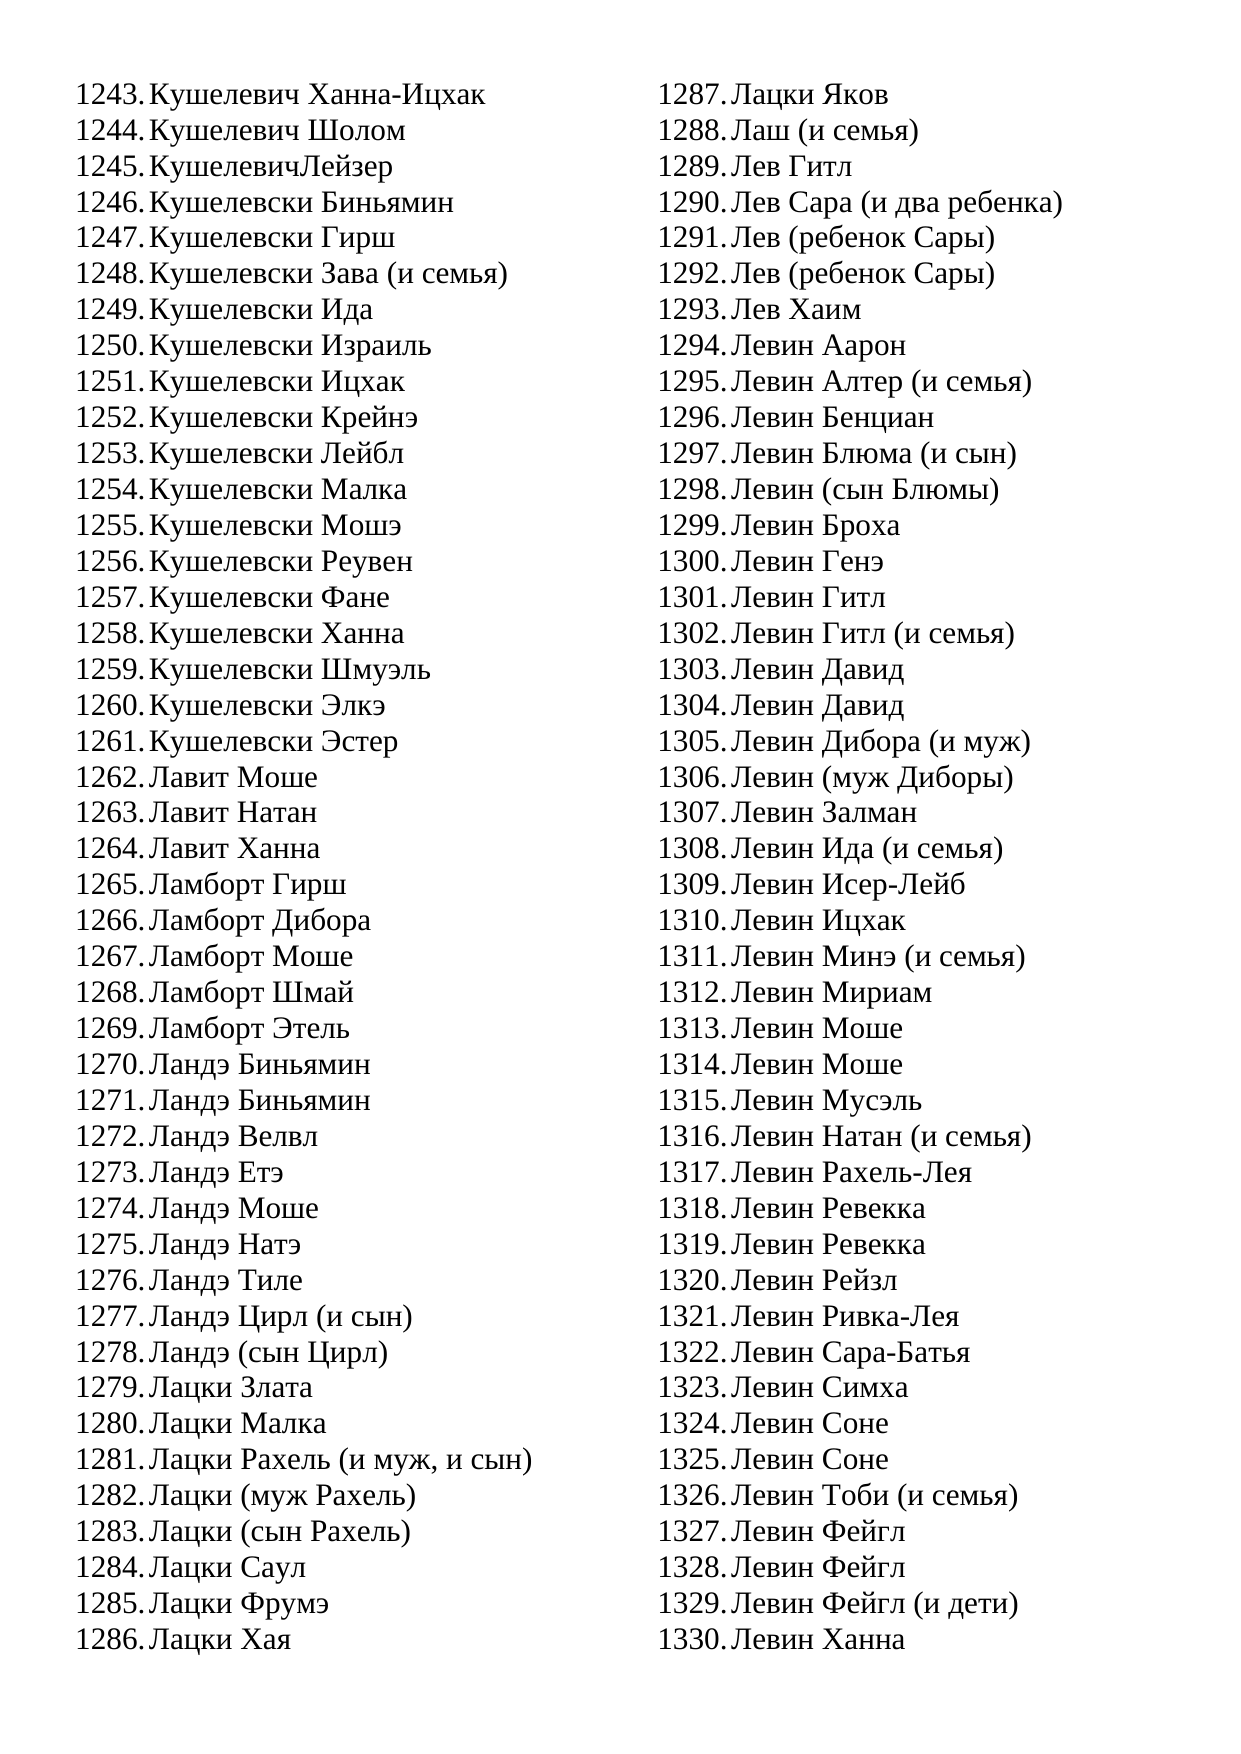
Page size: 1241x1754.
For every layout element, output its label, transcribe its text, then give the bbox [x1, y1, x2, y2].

list Левин Фейгл (и дети) [657, 1584, 1165, 1620]
list Левин Блюма (и сын) [657, 434, 1165, 470]
list Левин Ривка-Лея [657, 1297, 1165, 1333]
list Ландэ Тиле [75, 1261, 583, 1297]
list Лацки (муж Рахель) [75, 1477, 583, 1512]
list Левин Алтер (и семья) [657, 362, 1165, 398]
list Левин Ревекка [657, 1225, 1165, 1261]
list Ландэ Натэ [75, 1225, 583, 1261]
list Левин Гитл [657, 578, 1165, 614]
list Кушелевски Малка [75, 470, 583, 506]
list Ламборт Шмай [75, 973, 583, 1009]
list Левин Моше [657, 1009, 1165, 1045]
list Кушелевски Ицхак [75, 362, 583, 398]
list Ландэ Моше [75, 1189, 583, 1225]
list Кушелевски Реувен [75, 542, 583, 578]
list Левин Бенциан [657, 398, 1165, 434]
list Ламборт Моше [75, 937, 583, 973]
list Ландэ Биньямин [75, 1045, 583, 1081]
list Левин Гитл (и семья) [657, 614, 1165, 650]
list Кушелевски Израиль [75, 327, 583, 362]
list Лацки Рахель (и муж, и сын) [75, 1441, 583, 1477]
list Ландэ Велвл [75, 1117, 583, 1153]
list Лацки Саул [75, 1548, 583, 1584]
list Кушелевски Фане [75, 578, 583, 614]
list Левин Мусэль [657, 1081, 1165, 1117]
list Кушелевски Эстер [75, 722, 583, 758]
list Ландэ Цирл (и сын) [75, 1297, 583, 1333]
list Левин Фейгл [657, 1512, 1165, 1548]
list Лацки Яков [657, 75, 1165, 111]
list Кушелевски Ида [75, 291, 583, 327]
list Левин Соне [657, 1405, 1165, 1441]
list Левин (муж Диборы) [657, 758, 1165, 794]
list Левин Рахель-Лея [657, 1153, 1165, 1189]
list Кушелевски Крейнэ [75, 398, 583, 434]
list Левин Аарон [657, 327, 1165, 362]
list Левин Ицхак [657, 902, 1165, 937]
list Левин Ида (и семья) [657, 830, 1165, 866]
list Кушелевски Зава (и семья) [75, 255, 583, 291]
list Левин Мириам [657, 973, 1165, 1009]
list КушелевичЛейзер [75, 147, 583, 183]
list Кушелевски Мошэ [75, 506, 583, 542]
list Лаш (и семья) [657, 111, 1165, 147]
list Левин Залман [657, 794, 1165, 830]
list Левин Ревекка [657, 1189, 1165, 1225]
list Левин Соне [657, 1441, 1165, 1477]
list Левин Тоби (и семья) [657, 1477, 1165, 1512]
list Кушелевски Шмуэль [75, 650, 583, 686]
list Лев Хаим [657, 291, 1165, 327]
list Левин (сын Блюмы) [657, 470, 1165, 506]
list Левин Дибора (и муж) [657, 722, 1165, 758]
list Кушелевски Биньямин [75, 183, 583, 219]
list Лавит Натан [75, 794, 583, 830]
list Лацки Малка [75, 1405, 583, 1441]
list Лацки Злата [75, 1369, 583, 1405]
list Кушелевич Ханна-Ицхак [75, 75, 583, 111]
list Ландэ (сын Цирл) [75, 1333, 583, 1369]
list Левин Симха [657, 1369, 1165, 1405]
list Лацки (сын Рахель) [75, 1512, 583, 1548]
list Лацки Хая [75, 1620, 583, 1656]
list Кушелевски Гирш [75, 219, 583, 255]
list Левин Давид [657, 650, 1165, 686]
list Ламборт Этель [75, 1009, 583, 1045]
list Ландэ Етэ [75, 1153, 583, 1189]
list Лев Сара (и два ребенка) [657, 183, 1165, 219]
list Лев Гитл [657, 147, 1165, 183]
list Кушелевски Ханна [75, 614, 583, 650]
list Левин Генэ [657, 542, 1165, 578]
list Левин Рейзл [657, 1261, 1165, 1297]
list Лацки Фрумэ [75, 1584, 583, 1620]
list Лев (ребенок Сары) [657, 255, 1165, 291]
list Лавит Ханна [75, 830, 583, 866]
list Ламборт Дибора [75, 902, 583, 937]
list Кушелевски Лейбл [75, 434, 583, 470]
list Левин Броха [657, 506, 1165, 542]
list Лавит Моше [75, 758, 583, 794]
list Лев (ребенок Сары) [657, 219, 1165, 255]
list Левин Моше [657, 1045, 1165, 1081]
list Ламборт Гирш [75, 866, 583, 902]
list Левин Сара-Батья [657, 1333, 1165, 1369]
list Ландэ Биньямин [75, 1081, 583, 1117]
list Левин Фейгл [657, 1548, 1165, 1584]
list Левин Исер-Лейб [657, 866, 1165, 902]
list Кушелевски Элкэ [75, 686, 583, 722]
list Кушелевич Шолом [75, 111, 583, 147]
list Левин Минэ (и семья) [657, 937, 1165, 973]
list Левин Давид [657, 686, 1165, 722]
list Левин Натан (и семья) [657, 1117, 1165, 1153]
list Левин Ханна [657, 1620, 1165, 1656]
